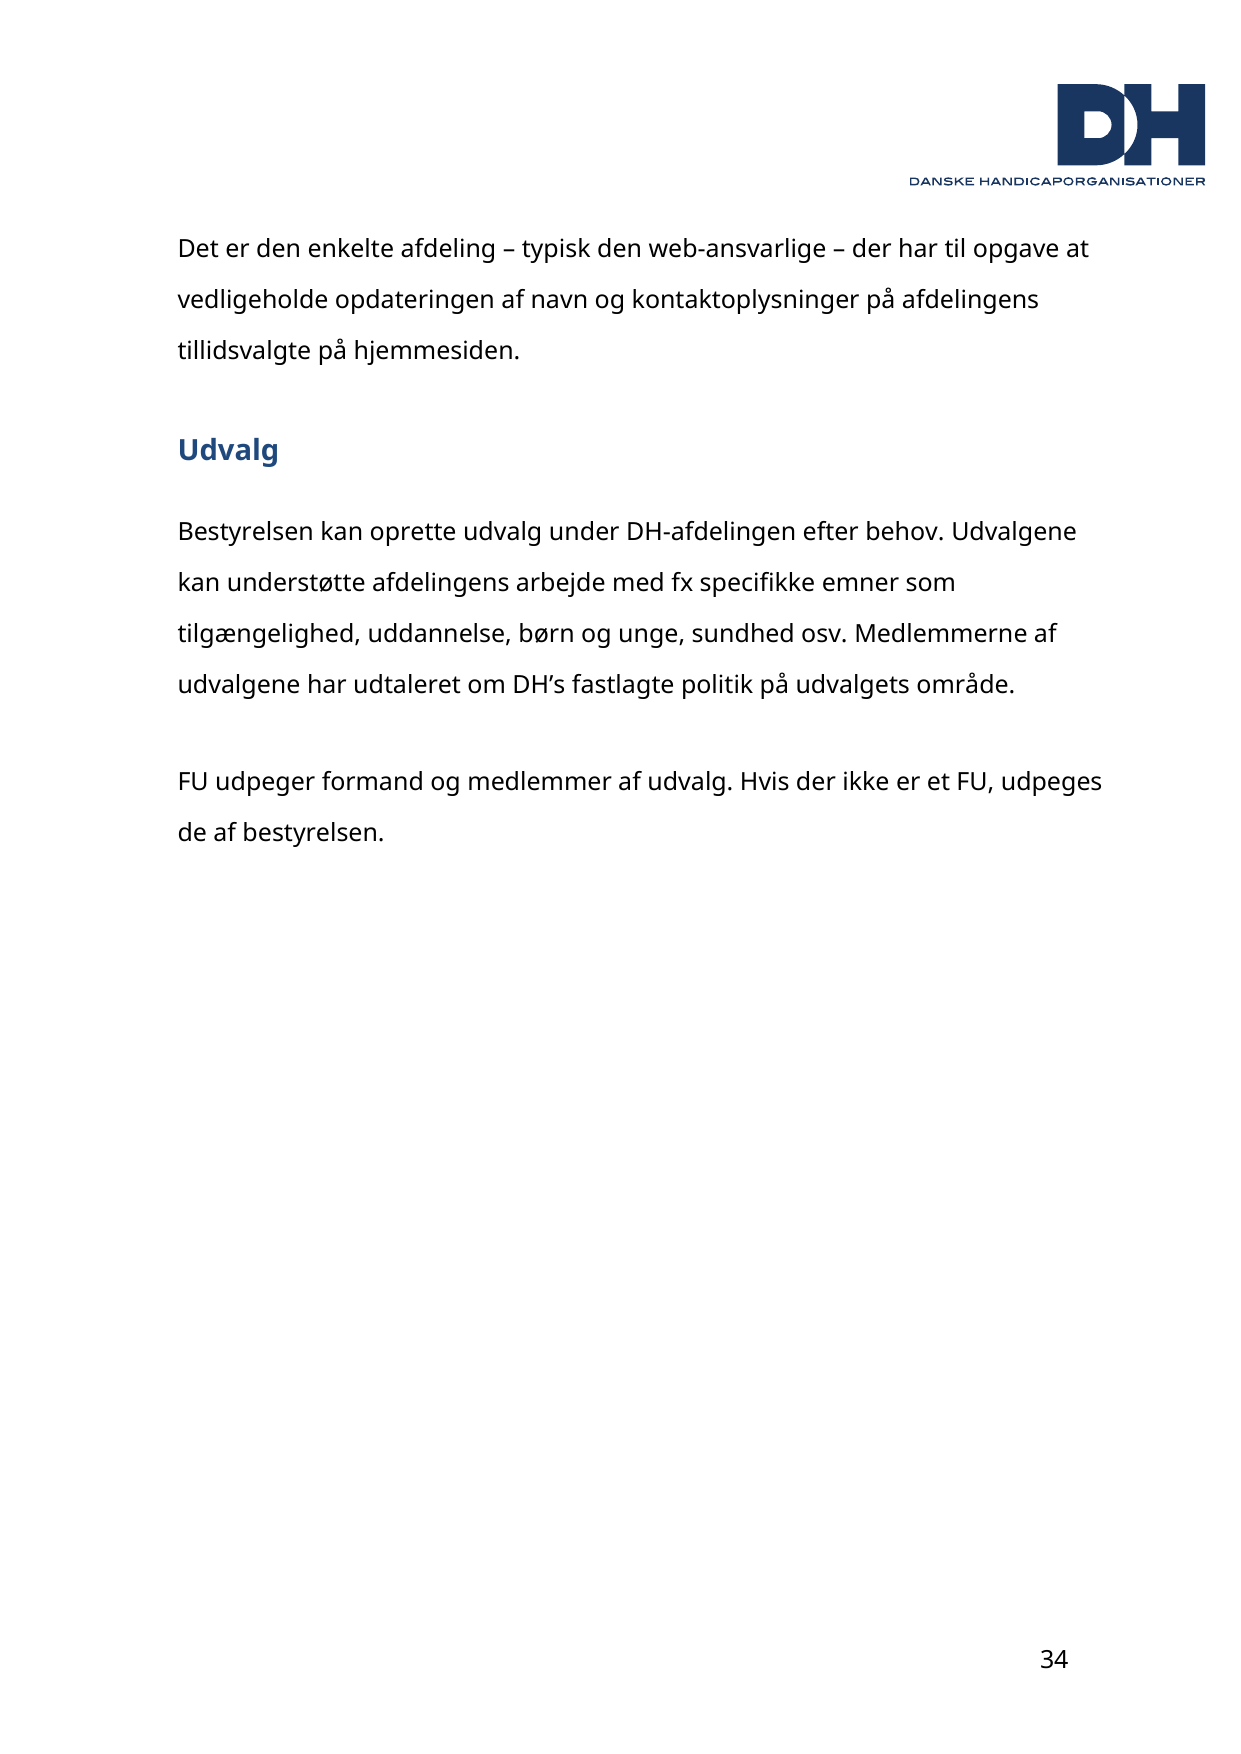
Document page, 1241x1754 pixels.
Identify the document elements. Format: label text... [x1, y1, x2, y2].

text FU udpeger formand og medlemmer af udvalg. Hvis der ikke er et FU, udpeges de af bestyrelsen. [177, 764, 1122, 849]
subtitle Udvalg [177, 429, 1122, 469]
text Bestyrelsen kan oprette udvalg under DH-afdelingen efter behov. Udvalgene kan understøtte afdelingens arbejde med fx specifikke emner som tilgængelighed, uddannelse, børn og unge, sundhed osv. Medlemmerne af udvalgene har udtaleret om DH’s fastlagte politik på udvalgets område. [177, 514, 1122, 701]
text Det er den enkelte afdeling – typisk den web-ansvarlige – der har til opgave at vedligeholde opdateringen af navn og kontaktoplysninger på afdelingens tillidsvalgte på hjemmesiden. [177, 230, 1122, 366]
